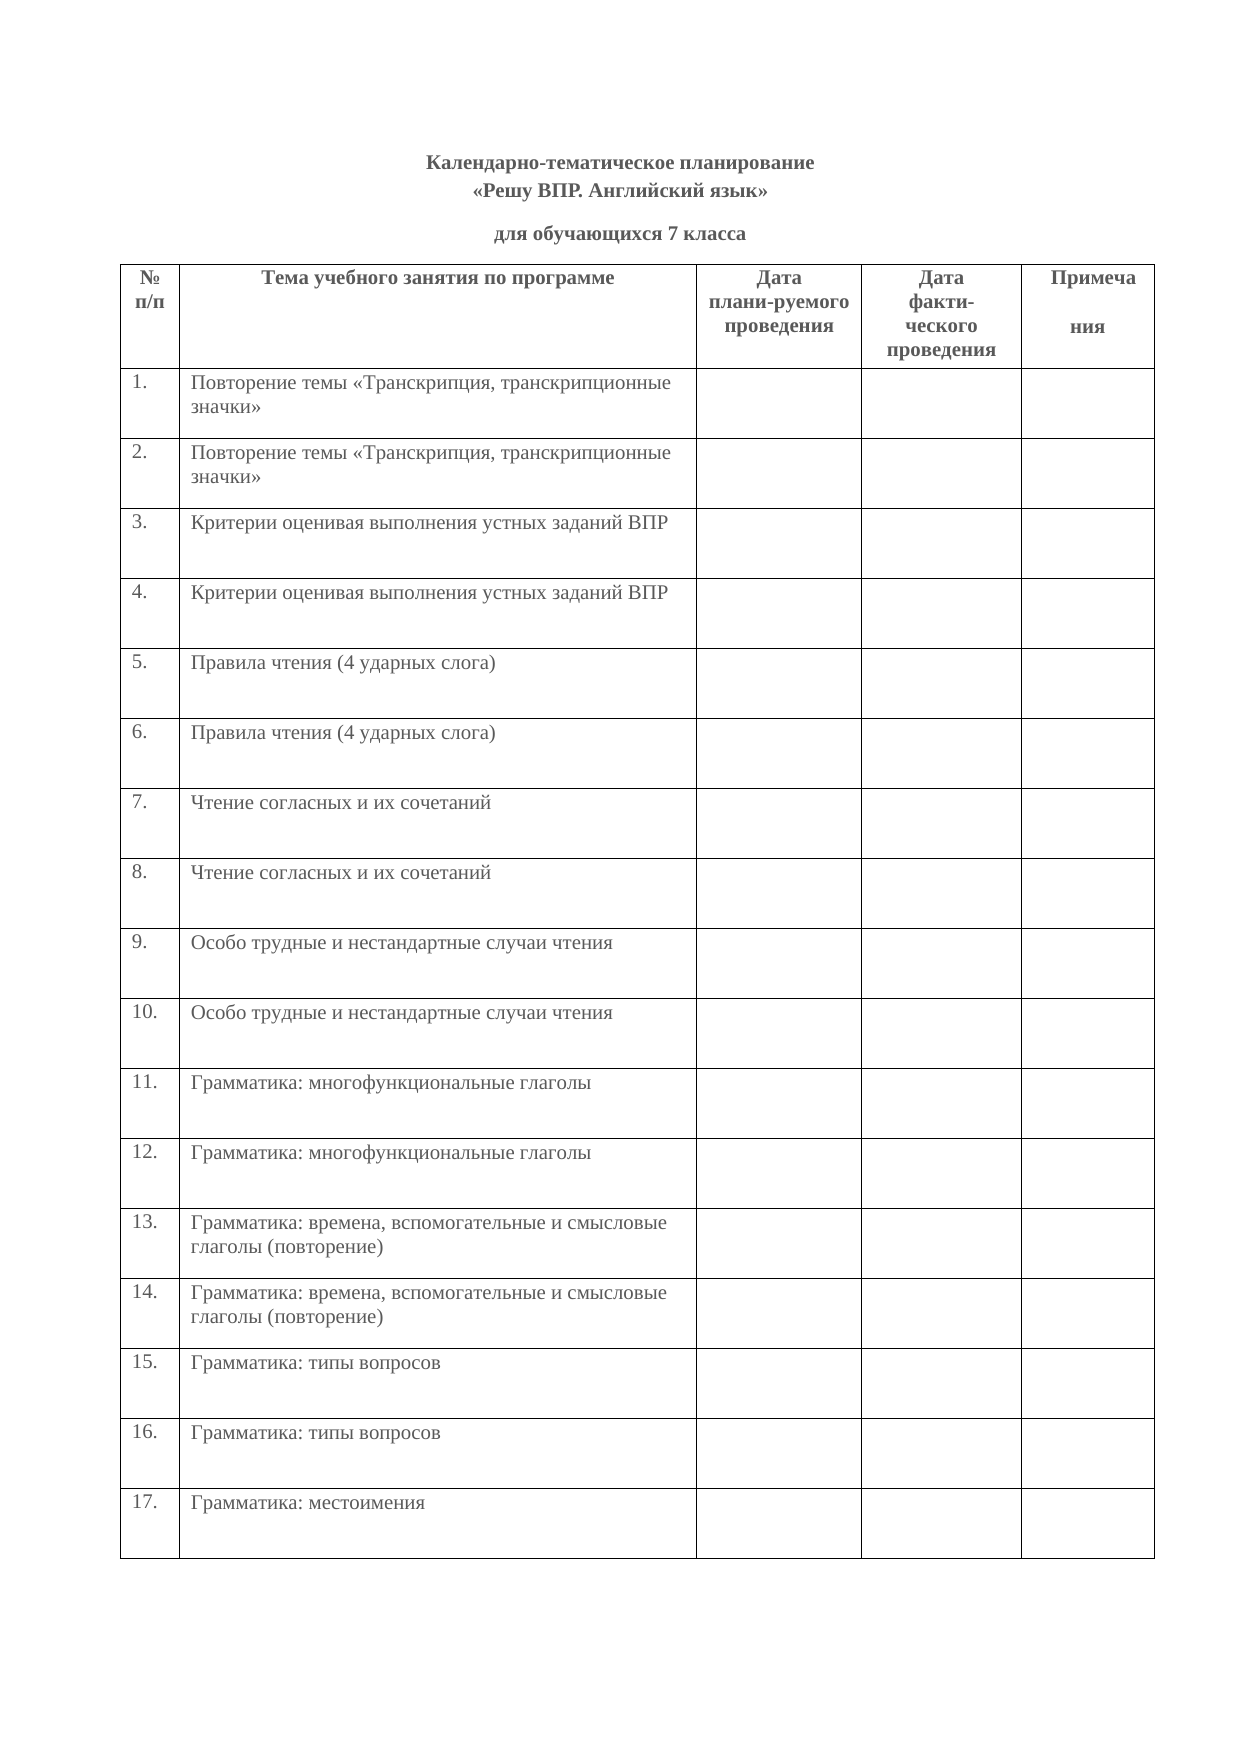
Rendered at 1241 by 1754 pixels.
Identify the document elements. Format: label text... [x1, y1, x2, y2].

table_header Дата плани-руемого проведения [697, 265, 861, 368]
table_cell [862, 1069, 1021, 1138]
table_cell [862, 1279, 1021, 1348]
table_header № п/п [121, 265, 179, 368]
table_cell [862, 1139, 1021, 1208]
table_cell [1022, 859, 1154, 928]
table_cell [1022, 509, 1154, 578]
table_cell [862, 649, 1021, 718]
table_cell [121, 1349, 179, 1418]
table_cell [697, 649, 861, 718]
table_cell [121, 859, 179, 928]
table_cell [1022, 369, 1154, 438]
text Календарно-тематическое планирование [150, 150, 1090, 174]
table_cell [121, 999, 179, 1068]
table_cell [862, 579, 1021, 648]
table_cell Чтение согласных и их сочетаний [180, 789, 696, 858]
table_cell [1022, 579, 1154, 648]
table_cell [697, 1139, 861, 1208]
table_cell [121, 579, 179, 648]
table_cell Повторение темы «Транскрипция, транскрипционные значки» [180, 369, 696, 438]
table_header Дата факти-ческого проведения [862, 265, 1021, 368]
table_cell [121, 509, 179, 578]
table_cell [121, 789, 179, 858]
text для обучающихся 7 класса [150, 221, 1090, 245]
table_cell [121, 929, 179, 998]
table_cell [121, 649, 179, 718]
table_cell [862, 789, 1021, 858]
table_cell [862, 929, 1021, 998]
table_cell [121, 1209, 179, 1278]
table_cell [1022, 719, 1154, 788]
table_cell Особо трудные и нестандартные случаи чтения [180, 929, 696, 998]
table_cell Правила чтения (4 ударных слога) [180, 719, 696, 788]
table_cell [121, 439, 179, 508]
table_cell Повторение темы «Транскрипция, транскрипционные значки» [180, 439, 696, 508]
table_cell Грамматика: времена, вспомогательные и смысловые глаголы (повторение) [180, 1279, 696, 1348]
table_cell [697, 1279, 861, 1348]
table_cell [862, 859, 1021, 928]
table_cell [862, 439, 1021, 508]
table_cell Критерии оценивая выполнения устных заданий ВПР [180, 509, 696, 578]
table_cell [180, 1489, 696, 1558]
table_cell [697, 999, 861, 1068]
table_cell [697, 369, 861, 438]
table_cell [1022, 999, 1154, 1068]
table_cell [862, 369, 1021, 438]
table_cell Грамматика: типы вопросов [180, 1419, 696, 1488]
table_cell Критерии оценивая выполнения устных заданий ВПР [180, 579, 696, 648]
table_cell [697, 719, 861, 788]
table_cell [862, 1349, 1021, 1418]
table_cell Особо трудные и нестандартные случаи чтения [180, 999, 696, 1068]
table_cell [862, 1489, 1021, 1558]
table_cell [121, 1489, 179, 1558]
table_cell Грамматика: типы вопросов [180, 1349, 696, 1418]
table_cell [121, 1419, 179, 1488]
table_cell Грамматика: многофункциональные глаголы [180, 1139, 696, 1208]
table_cell [697, 579, 861, 648]
table_cell [1022, 439, 1154, 508]
table_cell [862, 719, 1021, 788]
table_header Тема учебного занятия по программе [180, 265, 696, 368]
table_cell [1022, 1139, 1154, 1208]
table_cell [1022, 929, 1154, 998]
table_cell [121, 1139, 179, 1208]
table_cell [1022, 1069, 1154, 1138]
table_cell [697, 789, 861, 858]
text «Решу ВПР. Английский язык» [150, 178, 1090, 202]
table_cell [862, 1209, 1021, 1278]
table_cell [1022, 1279, 1154, 1348]
table_cell [121, 1279, 179, 1348]
table_cell [121, 719, 179, 788]
table_cell Грамматика: многофункциональные глаголы [180, 1069, 696, 1138]
table_cell [862, 1419, 1021, 1488]
table_cell [121, 1069, 179, 1138]
table_cell [121, 369, 179, 438]
table_cell [1022, 789, 1154, 858]
table_cell [862, 999, 1021, 1068]
table_cell [697, 859, 861, 928]
table_cell [1022, 1209, 1154, 1278]
table_cell [697, 1349, 861, 1418]
table_cell [1022, 1349, 1154, 1418]
table_cell [697, 1069, 861, 1138]
table_cell [697, 439, 861, 508]
table_cell Чтение согласных и их сочетаний [180, 859, 696, 928]
table_cell [1022, 1419, 1154, 1488]
table_cell [1022, 1489, 1154, 1558]
table_cell Правила чтения (4 ударных слога) [180, 649, 696, 718]
table_cell [697, 1209, 861, 1278]
table_cell [1022, 649, 1154, 718]
table_cell [862, 509, 1021, 578]
table_cell [697, 929, 861, 998]
table_cell Грамматика: времена, вспомогательные и смысловые глаголы (повторение) [180, 1209, 696, 1278]
table_cell [697, 509, 861, 578]
table_header Примеча ния [1022, 265, 1154, 368]
table_cell [697, 1489, 861, 1558]
table_cell [697, 1419, 861, 1488]
